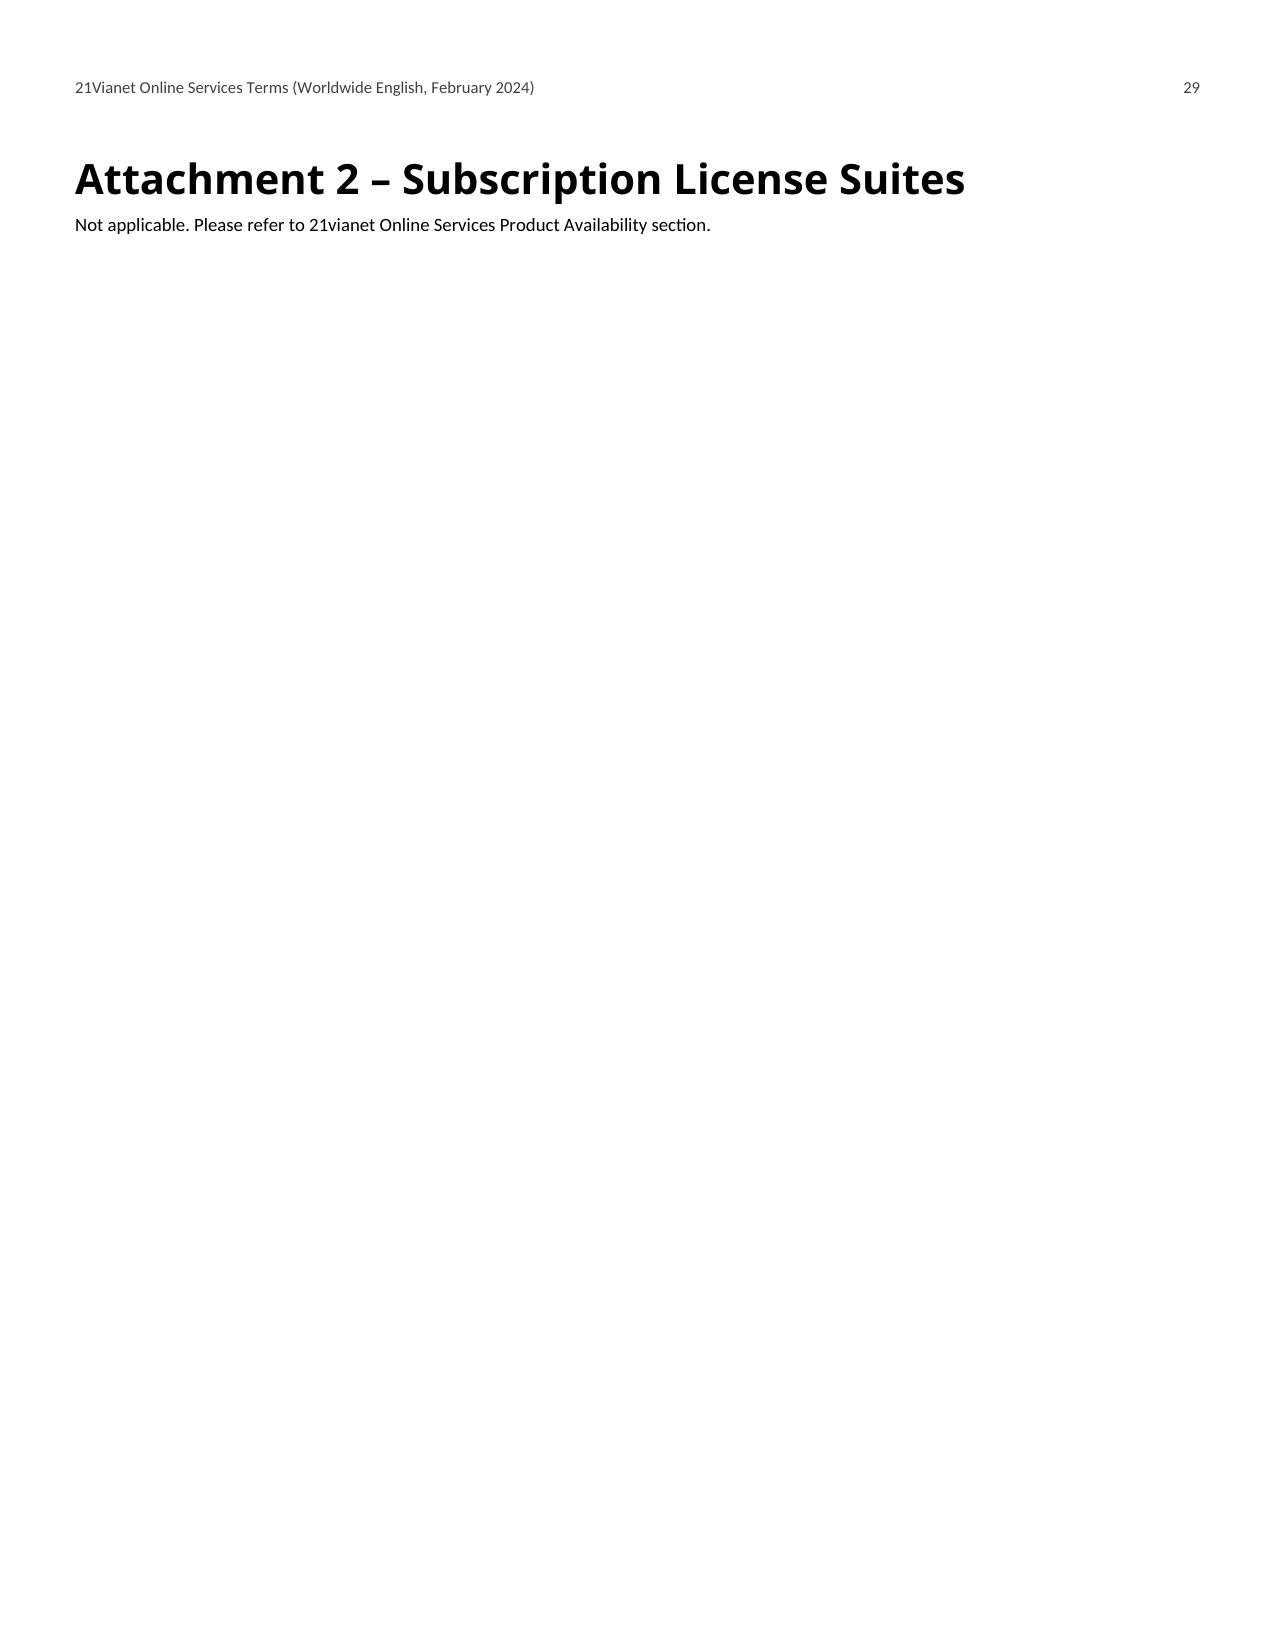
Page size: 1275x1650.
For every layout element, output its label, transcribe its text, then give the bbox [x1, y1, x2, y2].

subtitle Attachment 2 – Subscription License Suites [75, 150, 1200, 207]
list Not applicable. Please refer to 21vianet Online Services Product Availability section. [75, 213, 1200, 236]
